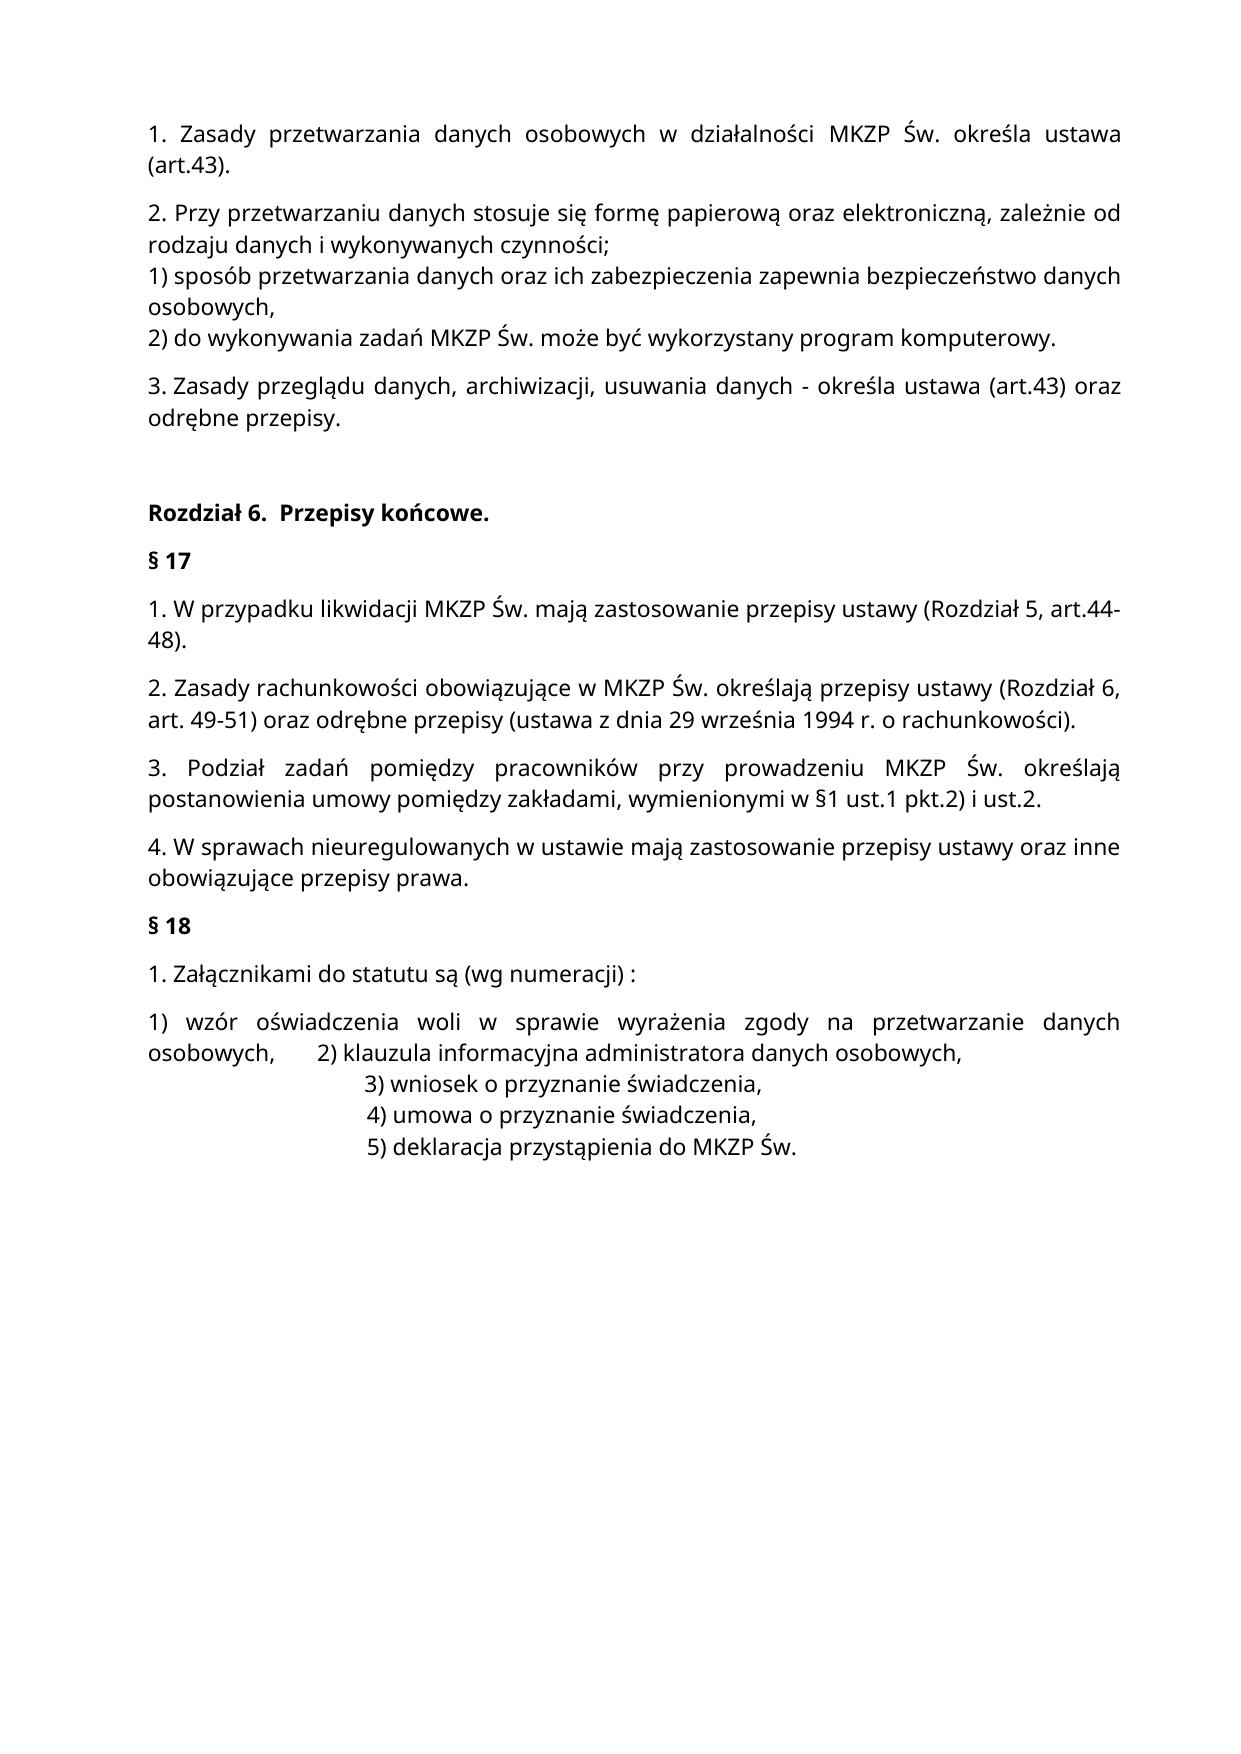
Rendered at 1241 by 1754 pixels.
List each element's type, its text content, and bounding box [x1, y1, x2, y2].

text Rozdział 6. Przepisy końcowe. [148, 497, 1122, 528]
text 1. W przypadku likwidacji MKZP Św. mają zastosowanie przepisy ustawy (Rozdział 5, art.44-48). [148, 593, 1122, 656]
text 1. Zasady przetwarzania danych osobowych w działalności MKZP Św. określa ustawa (art.43). [148, 118, 1122, 181]
text 2. Zasady rachunkowości obowiązujące w MKZP Św. określają przepisy ustawy (Rozdział 6, art. 49-51) oraz odrębne przepisy (ustawa z dnia 29 września 1994 r. o rachunkowości). [148, 672, 1122, 735]
text 1) wzór oświadczenia woli w sprawie wyrażenia zgody na przetwarzanie danych osobowych, 2) klauzula informacyjna administratora danych osobowych, 3) wniosek o przyznanie świadczenia, 4) umowa o przyznanie świadczenia, 5) deklaracja przystąpienia do MKZP Św. [148, 1006, 1122, 1162]
text § 17 [148, 545, 1122, 576]
text 4. W sprawach nieuregulowanych w ustawie mają zastosowanie przepisy ustawy oraz inne obowiązujące przepisy prawa. [148, 831, 1122, 893]
text 3. Podział zadań pomiędzy pracowników przy prowadzeniu MKZP Św. określają postanowienia umowy pomiędzy zakładami, wymienionymi w §1 ust.1 pkt.2) i ust.2. [148, 751, 1122, 814]
text 2. Przy przetwarzaniu danych stosuje się formę papierową oraz elektroniczną, zależnie od rodzaju danych i wykonywanych czynności; 1) sposób przetwarzania danych oraz ich zabezpieczenia zapewnia bezpieczeństwo danych osobowych, 2) do wykonywania zadań MKZP Św. może być wykorzystany program komputerowy. [148, 197, 1122, 353]
text § 18 [148, 910, 1122, 941]
text 3. Zasady przeglądu danych, archiwizacji, usuwania danych - określa ustawa (art.43) oraz odrębne przepisy. [148, 370, 1122, 433]
text 1. Załącznikami do statutu są (wg numeracji) : [148, 958, 1122, 989]
